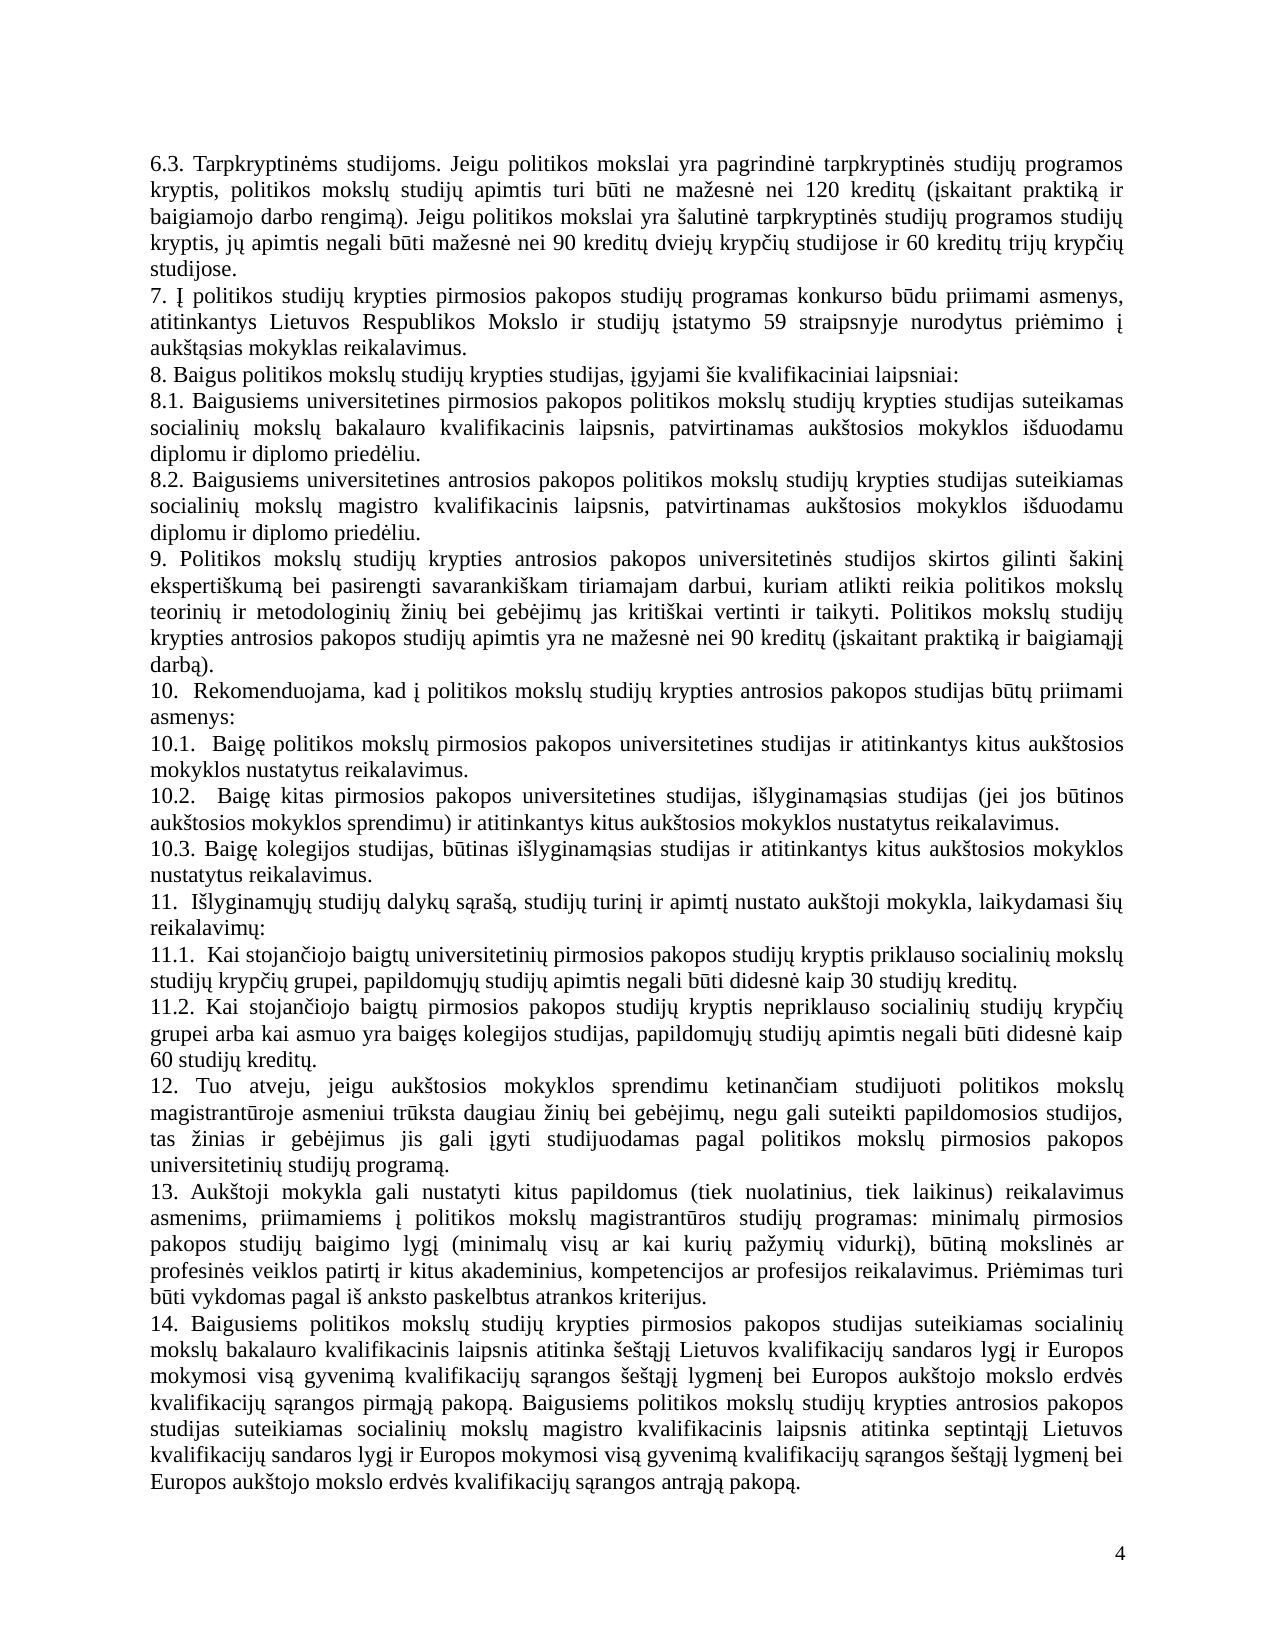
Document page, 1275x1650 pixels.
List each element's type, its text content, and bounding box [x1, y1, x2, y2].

text 9. Politikos mokslų studijų krypties antrosios pakopos universitetinės studijos skirtos gilinti šakinį ekspertiškumą bei pasirengti savarankiškam tiriamajam darbui, kuriam atlikti reikia politikos mokslų teorinių ir metodologinių žinių bei gebėjimų jas kritiškai vertinti ir taikyti. Politikos mokslų studijų krypties antrosios pakopos studijų apimtis yra ne mažesnė nei 90 kreditų (įskaitant praktiką ir baigiamąjį darbą). [150, 545, 1125, 677]
text 11. Išlyginamųjų studijų dalykų sąrašą, studijų turinį ir apimtį nustato aukštoji mokykla, laikydamasi šių reikalavimų: [150, 888, 1125, 941]
text 11.1. Kai stojančiojo baigtų universitetinių pirmosios pakopos studijų kryptis priklauso socialinių mokslų studijų krypčių grupei, papildomųjų studijų apimtis negali būti didesnė kaip 30 studijų kreditų. [150, 941, 1125, 993]
text 10.3. Baigę kolegijos studijas, būtinas išlyginamąsias studijas ir atitinkantys kitus aukštosios mokyklos nustatytus reikalavimus. [150, 835, 1125, 888]
text 8. Baigus politikos mokslų studijų krypties studijas, įgyjami šie kvalifikaciniai laipsniai: [150, 361, 1125, 387]
text 11.2. Kai stojančiojo baigtų pirmosios pakopos studijų kryptis nepriklauso socialinių studijų krypčių grupei arba kai asmuo yra baigęs kolegijos studijas, papildomųjų studijų apimtis negali būti didesnė kaip 60 studijų kreditų. [150, 993, 1125, 1072]
text 7. Į politikos studijų krypties pirmosios pakopos studijų programas konkurso būdu priimami asmenys, atitinkantys Lietuvos Respublikos Mokslo ir studijų įstatymo 59 straipsnyje nurodytus priėmimo į aukštąsias mokyklas reikalavimus. [150, 282, 1125, 361]
text 12. Tuo atveju, jeigu aukštosios mokyklos sprendimu ketinančiam studijuoti politikos mokslų magistrantūroje asmeniui trūksta daugiau žinių bei gebėjimų, negu gali suteikti papildomosios studijos, tas žinias ir gebėjimus jis gali įgyti studijuodamas pagal politikos mokslų pirmosios pakopos universitetinių studijų programą. [150, 1072, 1125, 1178]
text 13. Aukštoji mokykla gali nustatyti kitus papildomus (tiek nuolatinius, tiek laikinus) reikalavimus asmenims, priimamiems į politikos mokslų magistrantūros studijų programas: minimalų pirmosios pakopos studijų baigimo lygį (minimalų visų ar kai kurių pažymių vidurkį), būtiną mokslinės ar profesinės veiklos patirtį ir kitus akademinius, kompetencijos ar profesijos reikalavimus. Priėmimas turi būti vykdomas pagal iš anksto paskelbtus atrankos kriterijus. [150, 1178, 1125, 1309]
text 10. Rekomenduojama, kad į politikos mokslų studijų krypties antrosios pakopos studijas būtų priimami asmenys: [150, 677, 1125, 730]
text 10.2. Baigę kitas pirmosios pakopos universitetines studijas, išlyginamąsias studijas (jei jos būtinos aukštosios mokyklos sprendimu) ir atitinkantys kitus aukštosios mokyklos nustatytus reikalavimus. [150, 782, 1125, 835]
text 8.1. Baigusiems universitetines pirmosios pakopos politikos mokslų studijų krypties studijas suteikamas socialinių mokslų bakalauro kvalifikacinis laipsnis, patvirtinamas aukštosios mokyklos išduodamu diplomu ir diplomo priedėliu. [150, 387, 1125, 466]
text 6.3. Tarpkryptinėms studijoms. Jeigu politikos mokslai yra pagrindinė tarpkryptinės studijų programos kryptis, politikos mokslų studijų apimtis turi būti ne mažesnė nei 120 kreditų (įskaitant praktiką ir baigiamojo darbo rengimą). Jeigu politikos mokslai yra šalutinė tarpkryptinės studijų programos studijų kryptis, jų apimtis negali būti mažesnė nei 90 kreditų dviejų krypčių studijose ir 60 kreditų trijų krypčių studijose. [150, 150, 1125, 282]
text 8.2. Baigusiems universitetines antrosios pakopos politikos mokslų studijų krypties studijas suteikiamas socialinių mokslų magistro kvalifikacinis laipsnis, patvirtinamas aukštosios mokyklos išduodamu diplomu ir diplomo priedėliu. [150, 466, 1125, 545]
text 10.1. Baigę politikos mokslų pirmosios pakopos universitetines studijas ir atitinkantys kitus aukštosios mokyklos nustatytus reikalavimus. [150, 730, 1125, 782]
text 14. Baigusiems politikos mokslų studijų krypties pirmosios pakopos studijas suteikiamas socialinių mokslų bakalauro kvalifikacinis laipsnis atitinka šeštąjį Lietuvos kvalifikacijų sandaros lygį ir Europos mokymosi visą gyvenimą kvalifikacijų sąrangos šeštąjį lygmenį bei Europos aukštojo mokslo erdvės kvalifikacijų sąrangos pirmąją pakopą. Baigusiems politikos mokslų studijų krypties antrosios pakopos studijas suteikiamas socialinių mokslų magistro kvalifikacinis laipsnis atitinka septintąjį Lietuvos kvalifikacijų sandaros lygį ir Europos mokymosi visą gyvenimą kvalifikacijų sąrangos šeštąjį lygmenį bei Europos aukštojo mokslo erdvės kvalifikacijų sąrangos antrąją pakopą. [150, 1309, 1125, 1494]
